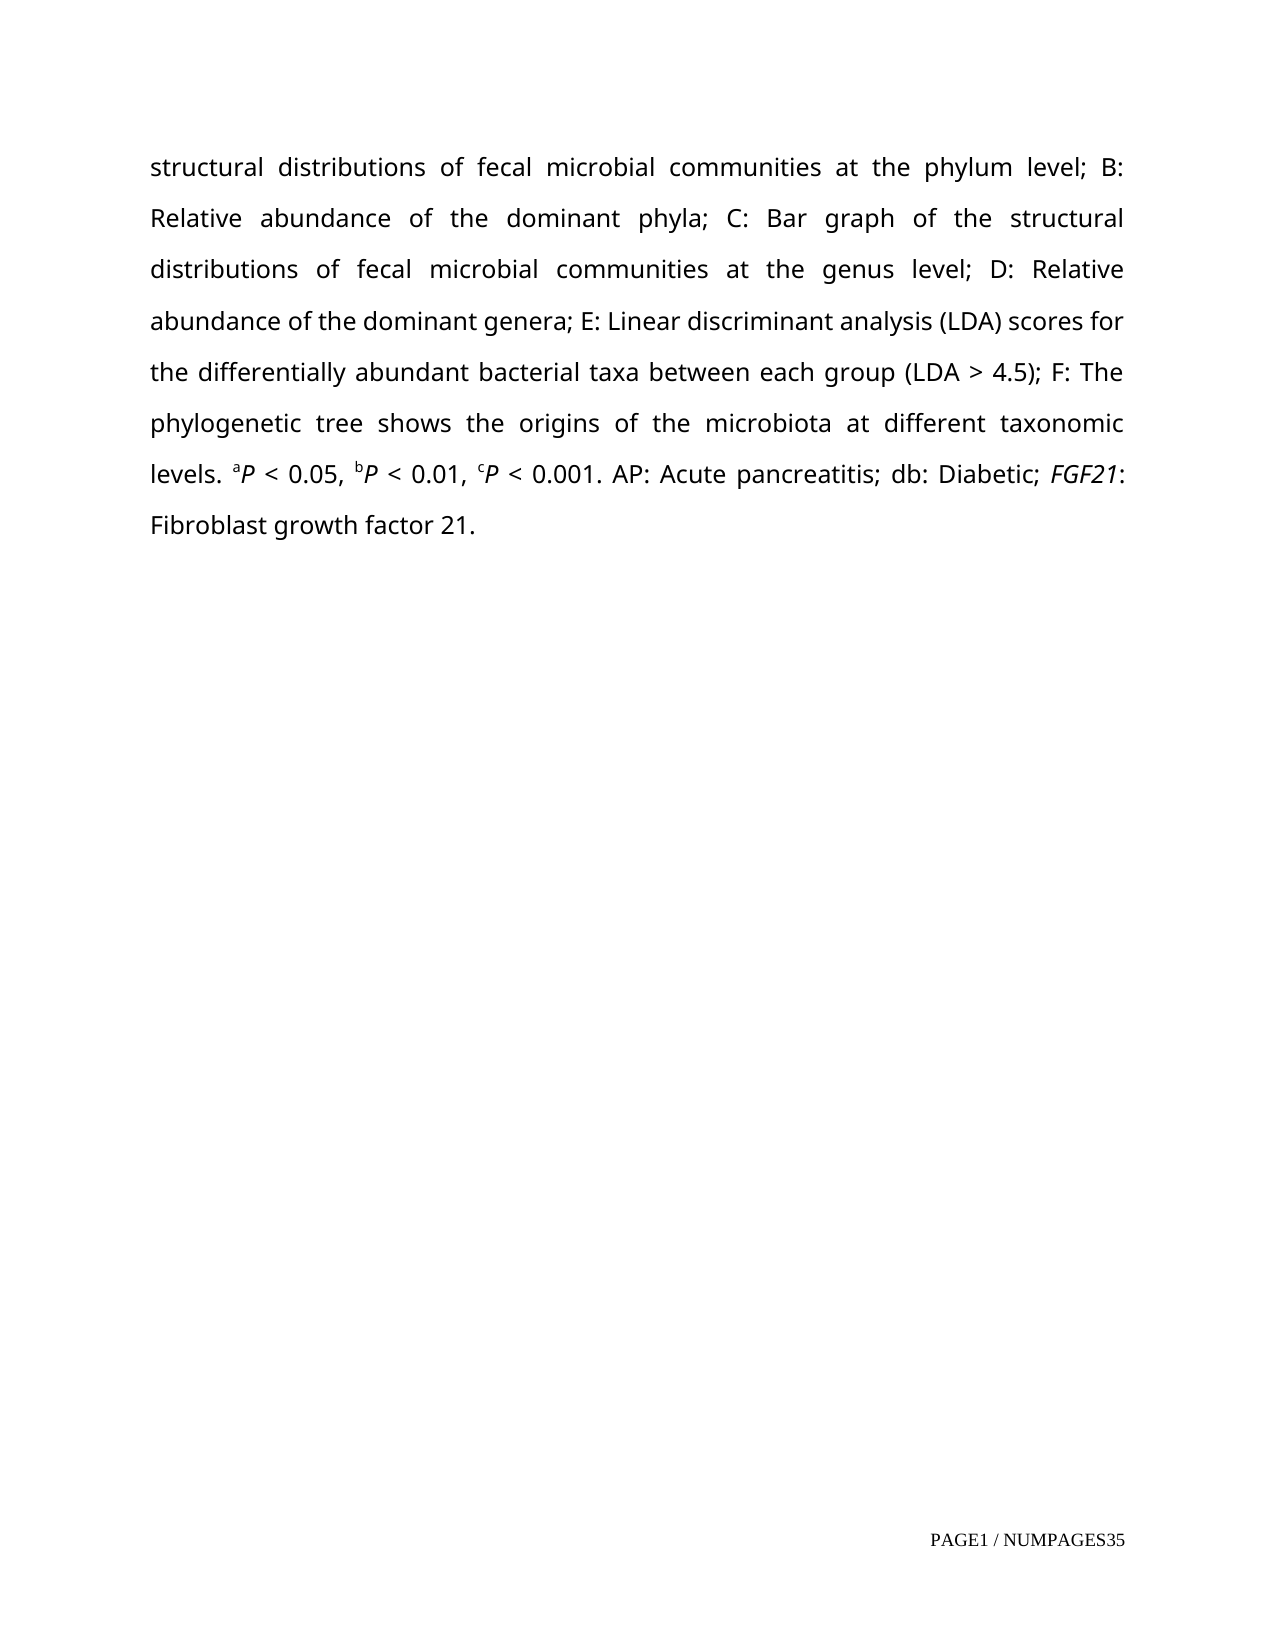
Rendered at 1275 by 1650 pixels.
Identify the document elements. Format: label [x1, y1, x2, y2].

text [150, 150, 1125, 541]
